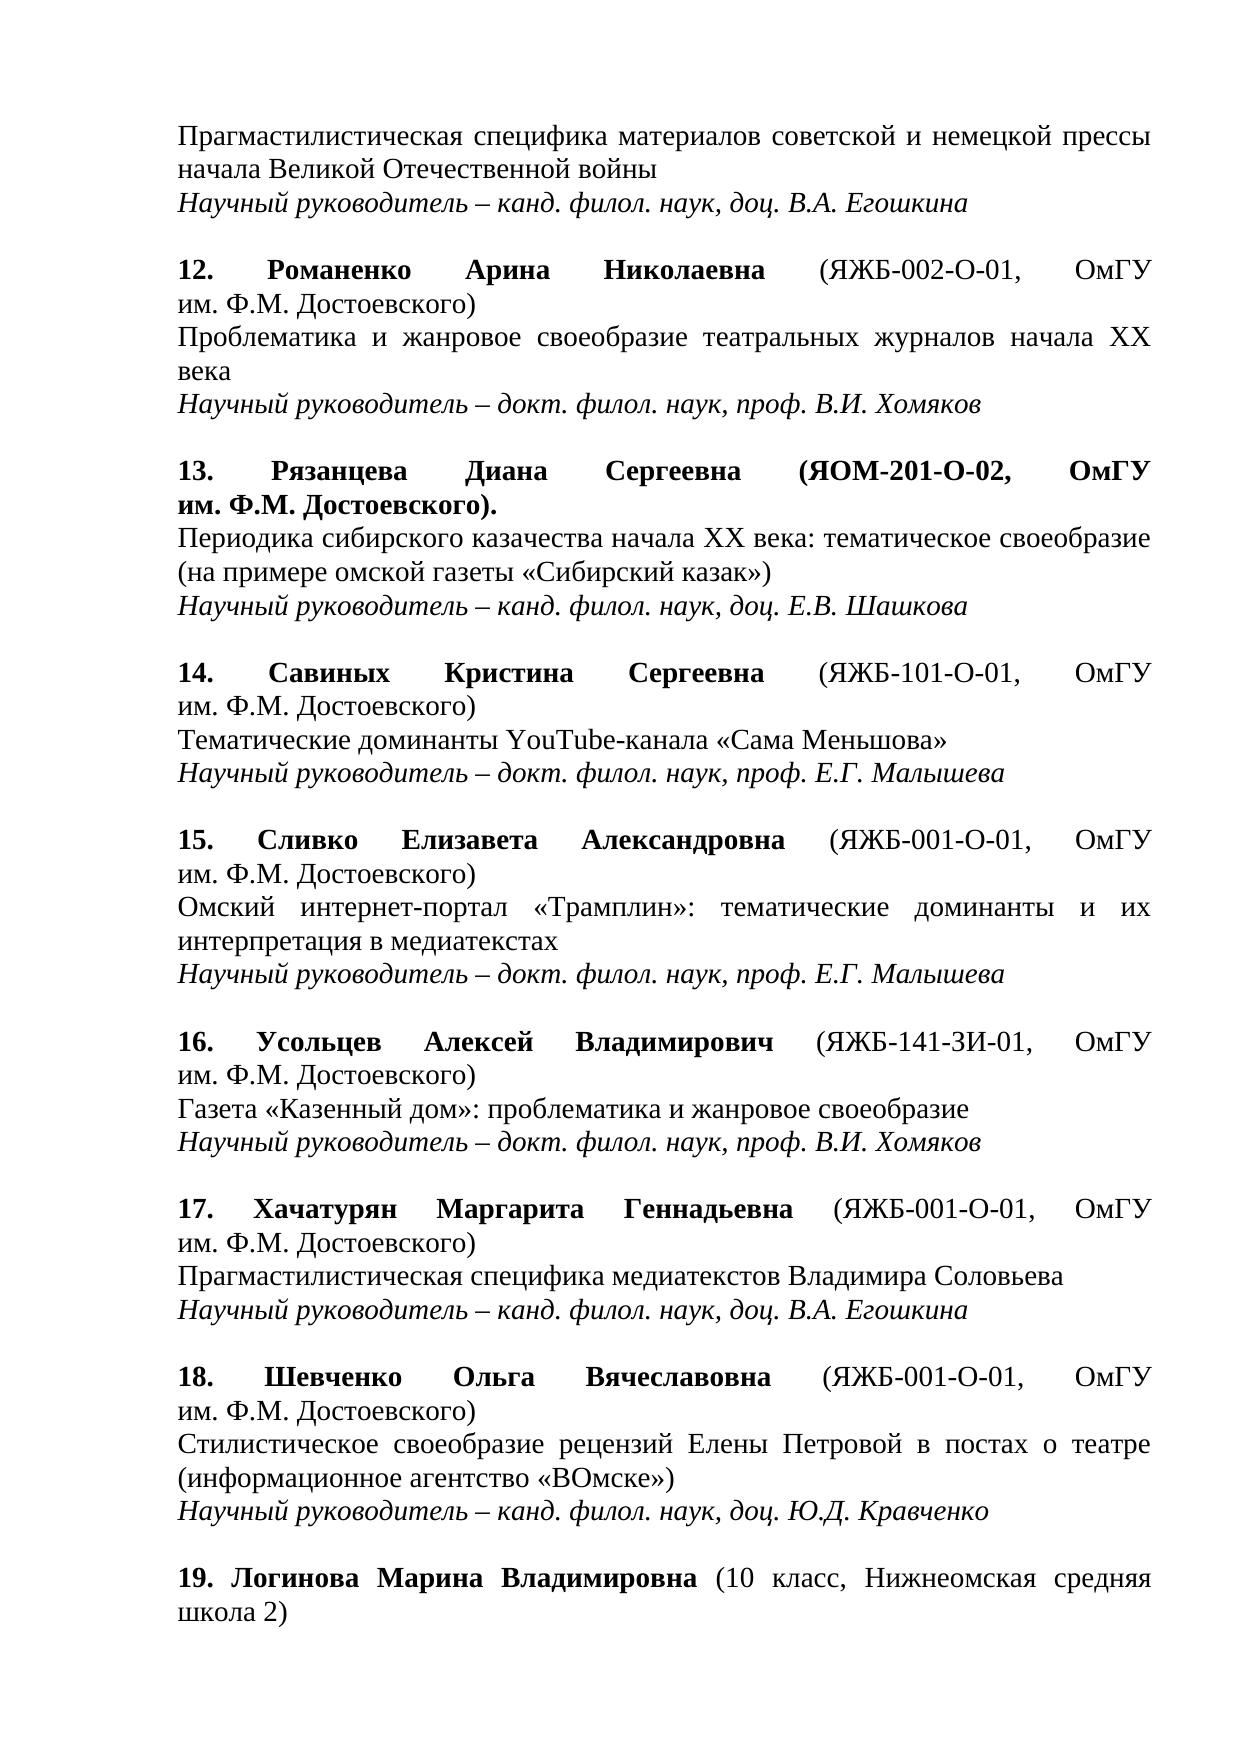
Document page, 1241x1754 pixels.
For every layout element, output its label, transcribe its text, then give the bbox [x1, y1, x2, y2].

text 12. Романенко Арина Николаевна (ЯЖБ-002-О-01, ОмГУ им. Ф.М. Достоевского) [177, 252, 1152, 319]
text 13. Рязанцева Диана Сергеевна (ЯОМ-201-О-02, ОмГУ им. Ф.М. Достоевского). [177, 453, 1152, 521]
text 18. Шевченко Ольга Вячеславовна (ЯЖБ-001-О-01, ОмГУ им. Ф.М. Достоевского) [177, 1359, 1152, 1426]
text Научный руководитель – канд. филол. наук, доц. Ю.Д. Кравченко [177, 1493, 1152, 1527]
text 16. Усольцев Алексей Владимирович (ЯЖБ-141-ЗИ-01, ОмГУ им. Ф.М. Достоевского) [177, 1024, 1152, 1091]
text 19. Логинова Марина Владимировна (10 класс, Нижнеомская средняя школа 2) [177, 1560, 1152, 1627]
text Научный руководитель – канд. филол. наук, доц. Е.В. Шашкова [177, 588, 1152, 621]
text 14. Савиных Кристина Сергеевна (ЯЖБ-101-О-01, ОмГУ им. Ф.М. Достоевского) [177, 655, 1152, 722]
text Прагмастилистическая специфика медиатекстов Владимира Соловьева [177, 1258, 1152, 1292]
text Проблематика и жанровое своеобразие театральных журналов начала ХХ века [177, 319, 1152, 386]
text Научный руководитель – докт. филол. наук, проф. Е.Г. Малышева [177, 957, 1152, 990]
text Периодика сибирского казачества начала ХХ века: тематическое своеобразие (на примере омской газеты «Сибирский казак») [177, 521, 1152, 588]
text 17. Хачатурян Маргарита Геннадьевна (ЯЖБ-001-О-01, ОмГУ им. Ф.М. Достоевского) [177, 1191, 1152, 1258]
text Научный руководитель – докт. филол. наук, проф. В.И. Хомяков [177, 1124, 1152, 1158]
text Прагмастилистическая специфика материалов советской и немецкой прессы начала Великой Отечественной войны [177, 118, 1152, 185]
text Тематические доминанты YouTube-канала «Сама Меньшова» [177, 722, 1152, 755]
text Омский интернет-портал «Трамплин»: тематические доминанты и их интерпретация в медиатекстах [177, 889, 1152, 957]
text Научный руководитель – канд. филол. наук, доц. В.А. Егошкина [177, 185, 1152, 219]
text 15. Сливко Елизавета Александровна (ЯЖБ-001-О-01, ОмГУ им. Ф.М. Достоевского) [177, 822, 1152, 889]
text Стилистическое своеобразие рецензий Елены Петровой в постах о театре (информационное агентство «ВОмске») [177, 1426, 1152, 1493]
text Научный руководитель – докт. филол. наук, проф. Е.Г. Малышева [177, 755, 1152, 789]
text Научный руководитель – докт. филол. наук, проф. В.И. Хомяков [177, 386, 1152, 420]
text Научный руководитель – канд. филол. наук, доц. В.А. Егошкина [177, 1292, 1152, 1326]
text Газета «Казенный дом»: проблематика и жанровое своеобразие [177, 1091, 1152, 1124]
